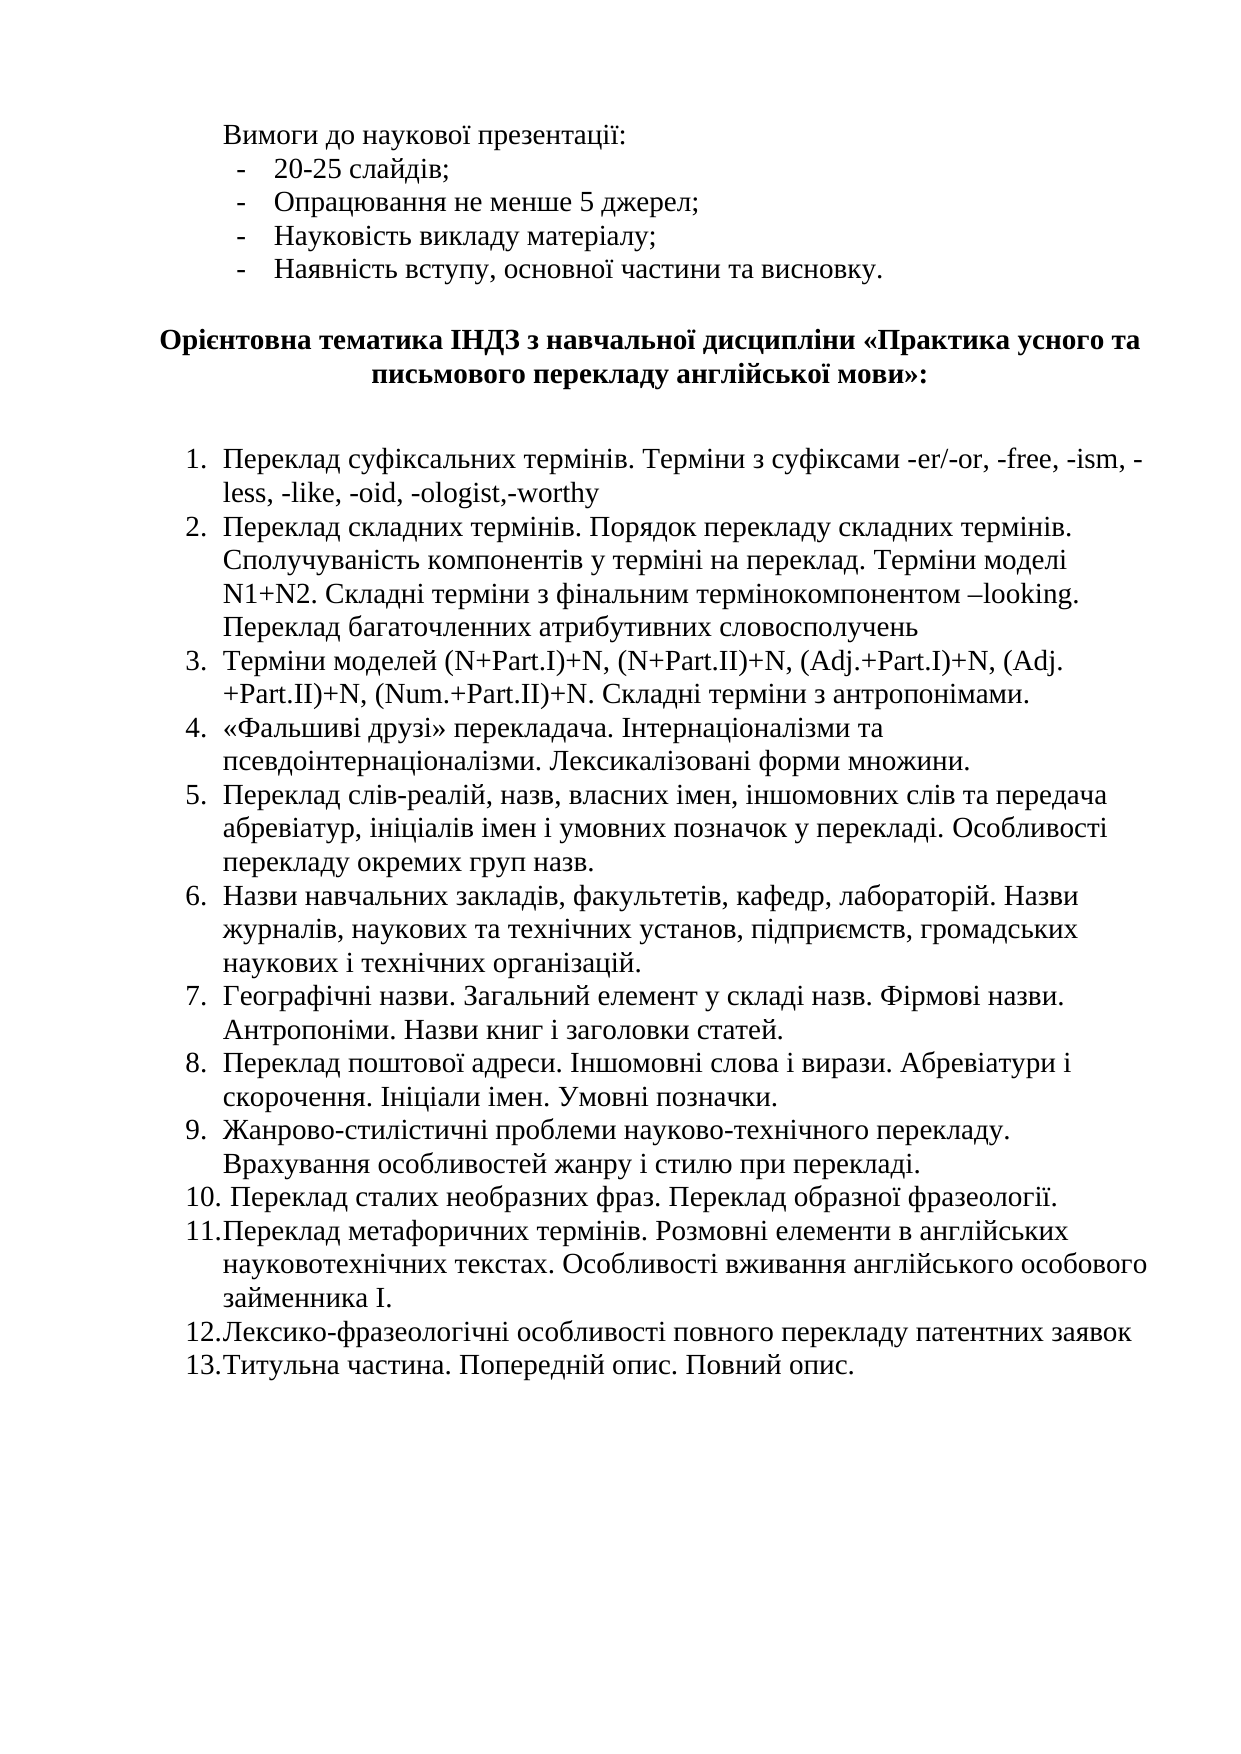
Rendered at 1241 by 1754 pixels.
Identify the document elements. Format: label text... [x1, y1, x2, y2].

list Терміни моделей (N+Part.I)+N, (N+Part.II)+N, (Adj.+Part.I)+N, (Adj.+Part.II)+N, (Num.+Part.II)+N. Складні терміни з антропонімами. [185, 643, 1152, 710]
list Переклад складних термінів. Порядок перекладу складних термінів. Сполучуваність компонентів у терміні на переклад. Терміни моделі N1+N2. Складні терміни з фінальним термінокомпонентом –looking. Переклад багаточленних атрибутивних словосполучень [185, 509, 1152, 643]
list Опрацювання не менше 5 джерел; [236, 184, 1152, 218]
text Орієнтовна тематика ІНДЗ з навчальної дисципліни «Практика усного та письмового перекладу англійської мови»: [148, 322, 1152, 389]
list Лексико-фразеологічні особливості повного перекладу патентних заявок [185, 1314, 1152, 1347]
list «Фальшиві друзі» перекладача. Інтернаціоналізми та псевдоінтернаціоналізми. Лексикалізовані форми множини. [185, 710, 1152, 777]
list Переклад слів-реалій, назв, власних імен, іншомовних слів та передача абревіатур, ініціалів імен і умовних позначок у перекладі. Особливості перекладу окремих груп назв. [185, 777, 1152, 878]
list Жанрово-стилістичні проблеми науково-технічного перекладу. Врахування особливостей жанру і стилю при перекладі. [185, 1112, 1152, 1179]
list Географічні назви. Загальний елемент у складі назв. Фірмові назви. Антропоніми. Назви книг і заголовки статей. [185, 978, 1152, 1045]
list Наявність вступу, основної частини та висновку. [236, 252, 1152, 285]
list Назви навчальних закладів, факультетів, кафедр, лабораторій. Назви журналів, наукових та технічних установ, підприємств, громадських наукових і технічних організацій. [185, 878, 1152, 978]
list Переклад поштової адреси. Іншомовні слова і вирази. Абревіатури і скорочення. Ініціали імен. Умовні позначки. [185, 1045, 1152, 1112]
list Науковість викладу матеріалу; [236, 218, 1152, 252]
list 20-25 слайдів; [236, 151, 1152, 184]
list Переклад сталих необразних фраз. Переклад образної фразеології. [185, 1179, 1152, 1213]
list Титульна частина. Попередній опис. Повний опис. [185, 1347, 1152, 1381]
text Вимоги до наукової презентації: [223, 117, 1152, 151]
list Переклад суфіксальних термінів. Терміни з суфіксами -er/-or, -free, -ism, - less, -like, -oid, -ologist,-worthy [185, 442, 1152, 509]
list Переклад метафоричних термінів. Розмовні елементи в англійських науковотехнічних текстах. Особливості вживання англійського особового займенника I. [185, 1213, 1152, 1314]
